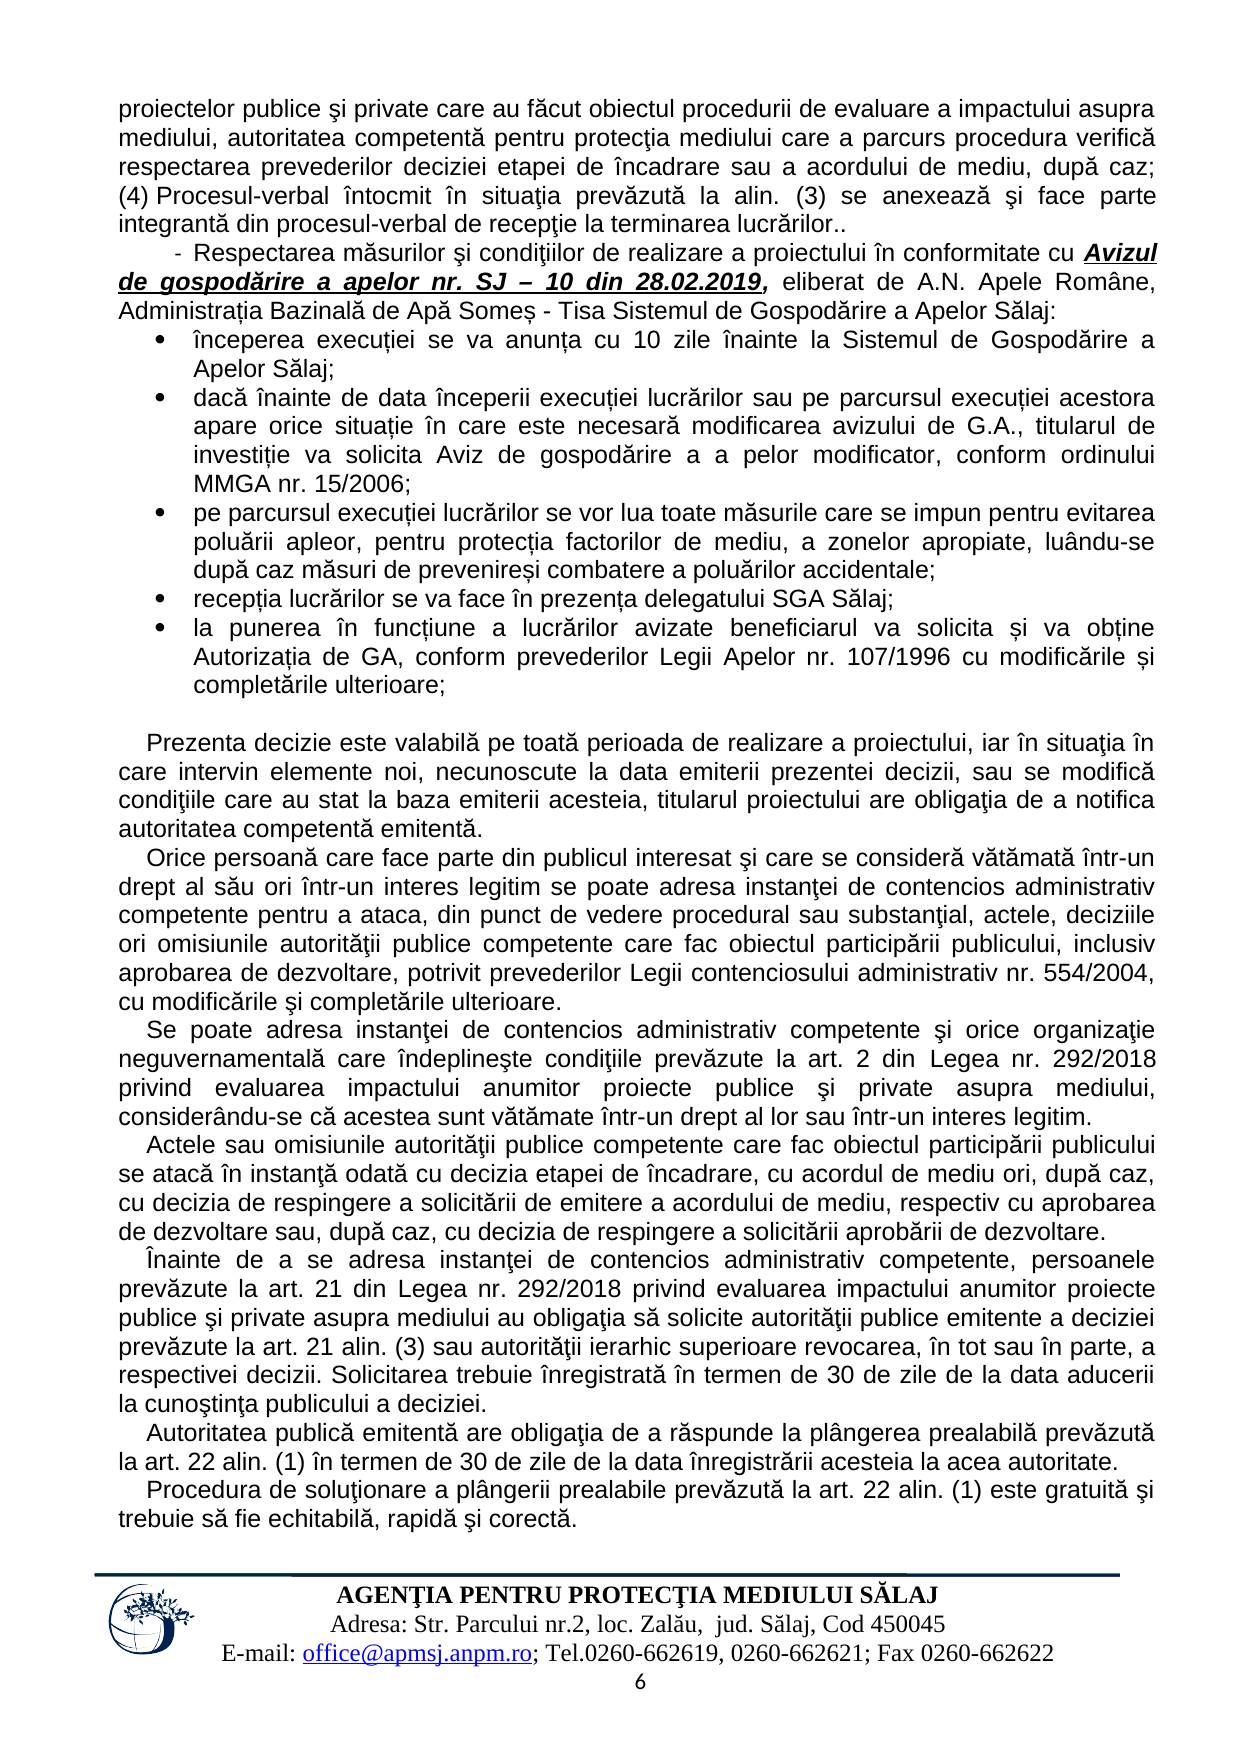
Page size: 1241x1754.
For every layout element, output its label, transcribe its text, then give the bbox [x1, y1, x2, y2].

text Prezenta decizie este valabilă pe toată perioada de realizare a proiectului, iar în situaţia în care intervin elemente noi, necunoscute la data emiterii prezentei decizii, sau se modifică condiţiile care au stat la baza emiterii acesteia, titularul proiectului are obligaţia de a notifica autoritatea competentă emitentă. [118, 728, 1157, 843]
text Actele sau omisiunile autorităţii publice competente care fac obiectul participării publicului se atacă în instanţă odată cu decizia etapei de încadrare, cu acordul de mediu ori, după caz, cu decizia de respingere a solicitării de emitere a acordului de mediu, respectiv cu aprobarea de dezvoltare sau, după caz, cu decizia de respingere a solicitării aprobării de dezvoltare. [118, 1130, 1157, 1245]
list recepția lucrărilor se va face în prezența delegatului SGA Sălaj; [156, 584, 1157, 613]
text Orice persoană care face parte din publicul interesat şi care se consideră vătămată într-un drept al său ori într-un interes legitim se poate adresa instanţei de contencios administrativ competente pentru a ataca, din punct de vedere procedural sau substanţial, actele, deciziile ori omisiunile autorităţii publice competente care fac obiectul participării publicului, inclusiv aprobarea de dezvoltare, potrivit prevederilor Legii contenciosului administrativ nr. 554/2004, cu modificările şi completările ulterioare. [118, 843, 1157, 1015]
list la punerea în funcțiune a lucrărilor avizate beneficiarul va solicita și va obține Autorizația de GA, conform prevederilor Legii Apelor nr. 107/1996 cu modificările și completările ulterioare; [156, 613, 1157, 699]
text Se poate adresa instanţei de contencios administrativ competente şi orice organizaţie neguvernamentală care îndeplineşte condiţiile prevăzute la art. 2 din Legea nr. 292/2018 privind evaluarea impactului anumitor proiecte publice şi private asupra mediului, considerându-se că acestea sunt vătămate într-un drept al lor sau într-un interes legitim. [118, 1015, 1157, 1130]
list dacă înainte de data începerii execuției lucrărilor sau pe parcursul execuției acestora apare orice situație în care este necesară modificarea avizului de G.A., titularul de investiție va solicita Aviz de gospodărire a a pelor modificator, conform ordinului MMGA nr. 15/2006; [156, 382, 1157, 498]
text Înainte de a se adresa instanţei de contencios administrativ competente, persoanele prevăzute la art. 21 din Legea nr. 292/2018 privind evaluarea impactului anumitor proiecte publice şi private asupra mediului au obligaţia să solicite autorităţii publice emitente a deciziei prevăzute la art. 21 alin. (3) sau autorităţii ierarhic superioare revocarea, în tot sau în parte, a respectivei decizii. Solicitarea trebuie înregistrată în termen de 30 de zile de la data aducerii la cunoştinţa publicului a deciziei. [118, 1245, 1157, 1418]
list Respectarea măsurilor şi condiţiilor de realizare a proiectului în conformitate cu Avizul de gospodărire a apelor nr. SJ – 10 din 28.02.2019, eliberat de A.N. Apele Române, Administrația Bazinală de Apă Someș - Tisa Sistemul de Gospodărire a Apelor Sălaj: [118, 238, 1157, 325]
text Procedura de soluţionare a plângerii prealabile prevăzută la art. 22 alin. (1) este gratuită şi trebuie să fie echitabilă, rapidă şi corectă. [118, 1475, 1157, 1533]
list începerea execuției se va anunța cu 10 zile înainte la Sistemul de Gospodărire a Apelor Sălaj; [156, 325, 1157, 382]
list pe parcursul execuției lucrărilor se vor lua toate măsurile care se impun pentru evitarea poluării apleor, pentru protecția factorilor de mediu, a zonelor apropiate, luându-se după caz măsuri de prevenireși combatere a poluărilor accidentale; [156, 498, 1157, 584]
text Autoritatea publică emitentă are obligaţia de a răspunde la plângerea prealabilă prevăzută la art. 22 alin. (1) în termen de 30 de zile de la data înregistrării acesteia la acea autoritate. [118, 1418, 1157, 1475]
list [118, 94, 1157, 238]
